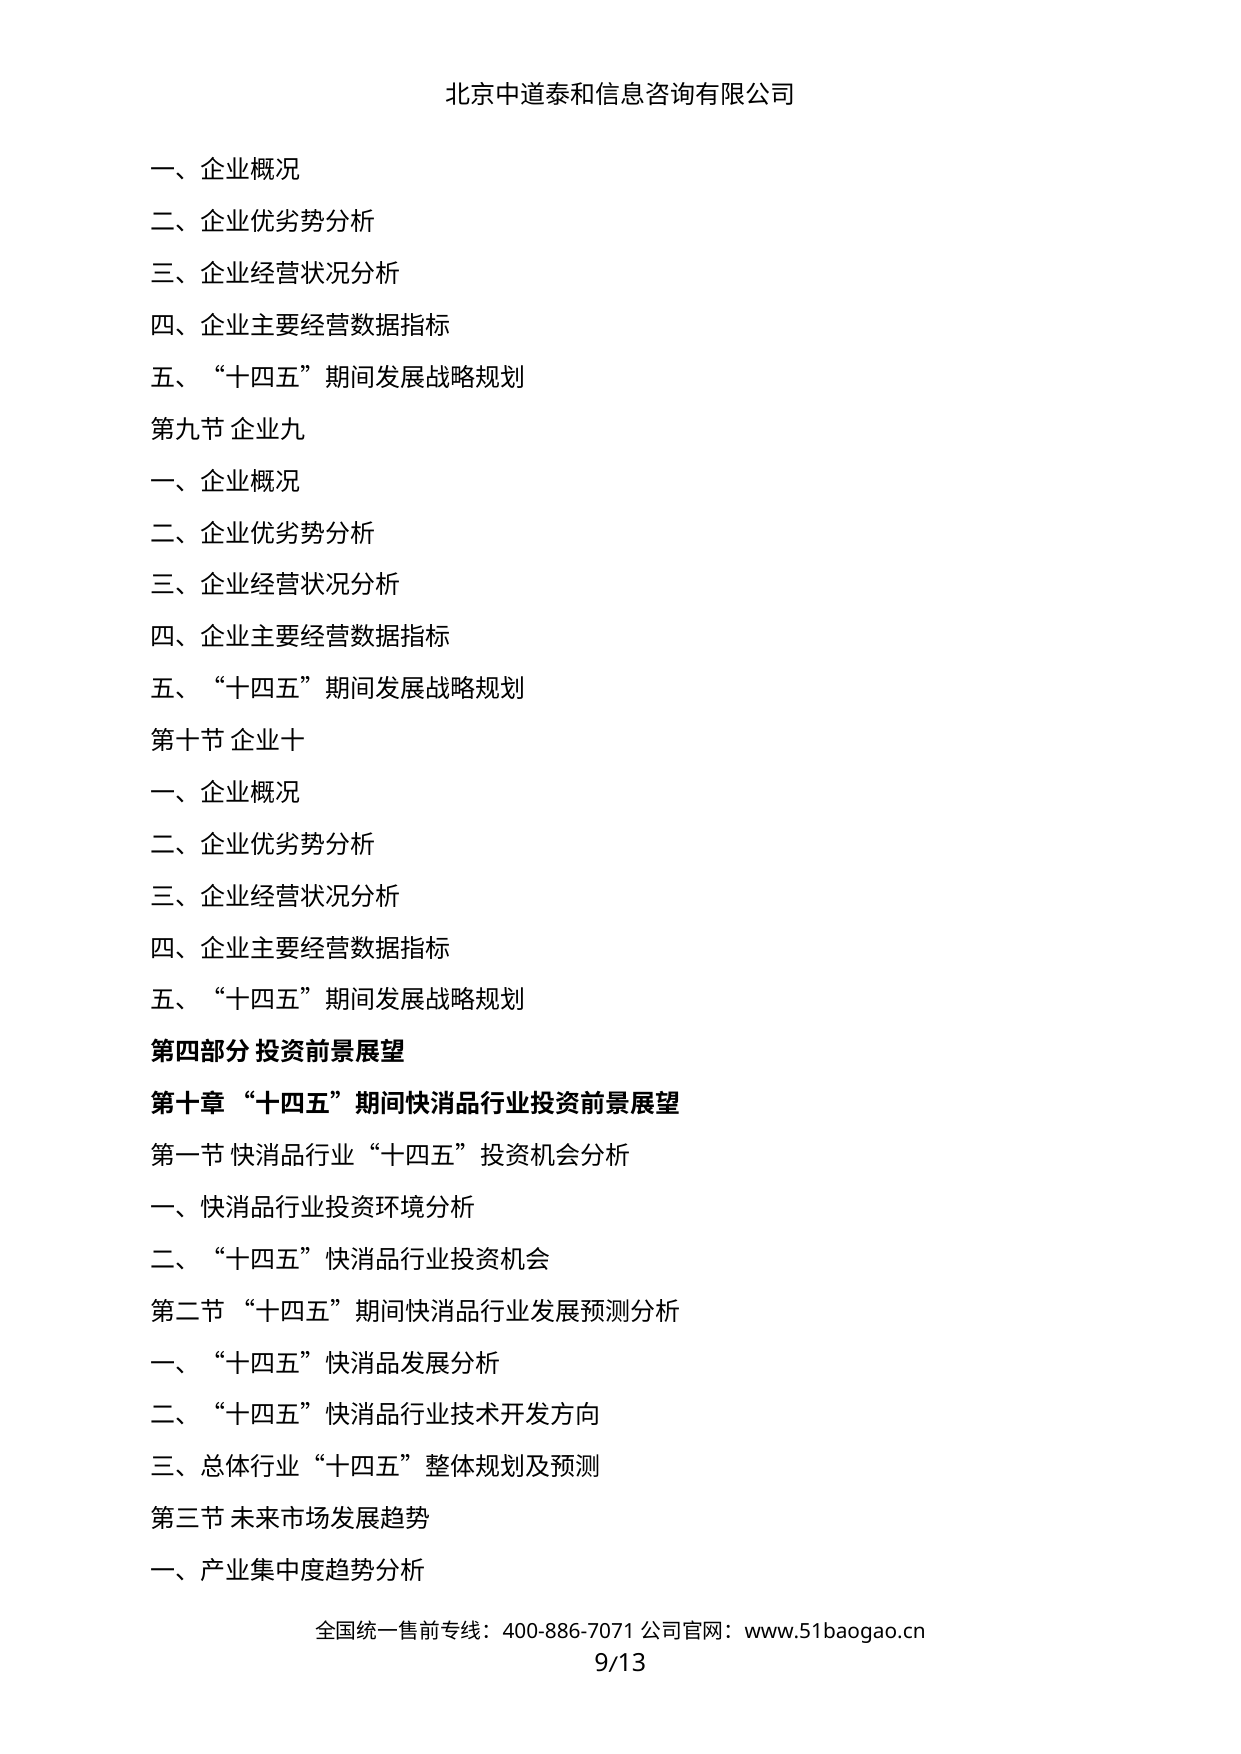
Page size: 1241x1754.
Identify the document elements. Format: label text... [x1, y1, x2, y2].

text 第三节 未来市场发展趋势 [150, 1499, 1090, 1535]
text 二、“十四五”快消品行业投资机会 [150, 1239, 1090, 1276]
text 一、企业概况 [150, 150, 1090, 186]
text 第一节 快消品行业“十四五”投资机会分析 [150, 1136, 1090, 1172]
text 第九节 企业九 [150, 409, 1090, 446]
text 一、“十四五”快消品发展分析 [150, 1343, 1090, 1379]
text 二、企业优劣势分析 [150, 202, 1090, 238]
text 四、企业主要经营数据指标 [150, 617, 1090, 653]
text 四、企业主要经营数据指标 [150, 928, 1090, 964]
text 一、企业概况 [150, 461, 1090, 497]
text 二、企业优劣势分析 [150, 824, 1090, 861]
text 第十章 “十四五”期间快消品行业投资前景展望 [150, 1084, 1090, 1120]
text 第四部分 投资前景展望 [150, 1032, 1090, 1068]
text 四、企业主要经营数据指标 [150, 306, 1090, 342]
text 一、产业集中度趋势分析 [150, 1551, 1090, 1587]
text 第十节 企业十 [150, 721, 1090, 757]
text 二、“十四五”快消品行业技术开发方向 [150, 1395, 1090, 1431]
text 五、“十四五”期间发展战略规划 [150, 669, 1090, 705]
text 三、企业经营状况分析 [150, 254, 1090, 290]
text 一、企业概况 [150, 772, 1090, 809]
text 三、企业经营状况分析 [150, 876, 1090, 912]
text 五、“十四五”期间发展战略规划 [150, 357, 1090, 394]
text 五、“十四五”期间发展战略规划 [150, 980, 1090, 1016]
text 一、快消品行业投资环境分析 [150, 1187, 1090, 1224]
text 二、企业优劣势分析 [150, 513, 1090, 549]
text 三、总体行业“十四五”整体规划及预测 [150, 1447, 1090, 1483]
text 三、企业经营状况分析 [150, 565, 1090, 601]
text 第二节 “十四五”期间快消品行业发展预测分析 [150, 1291, 1090, 1327]
